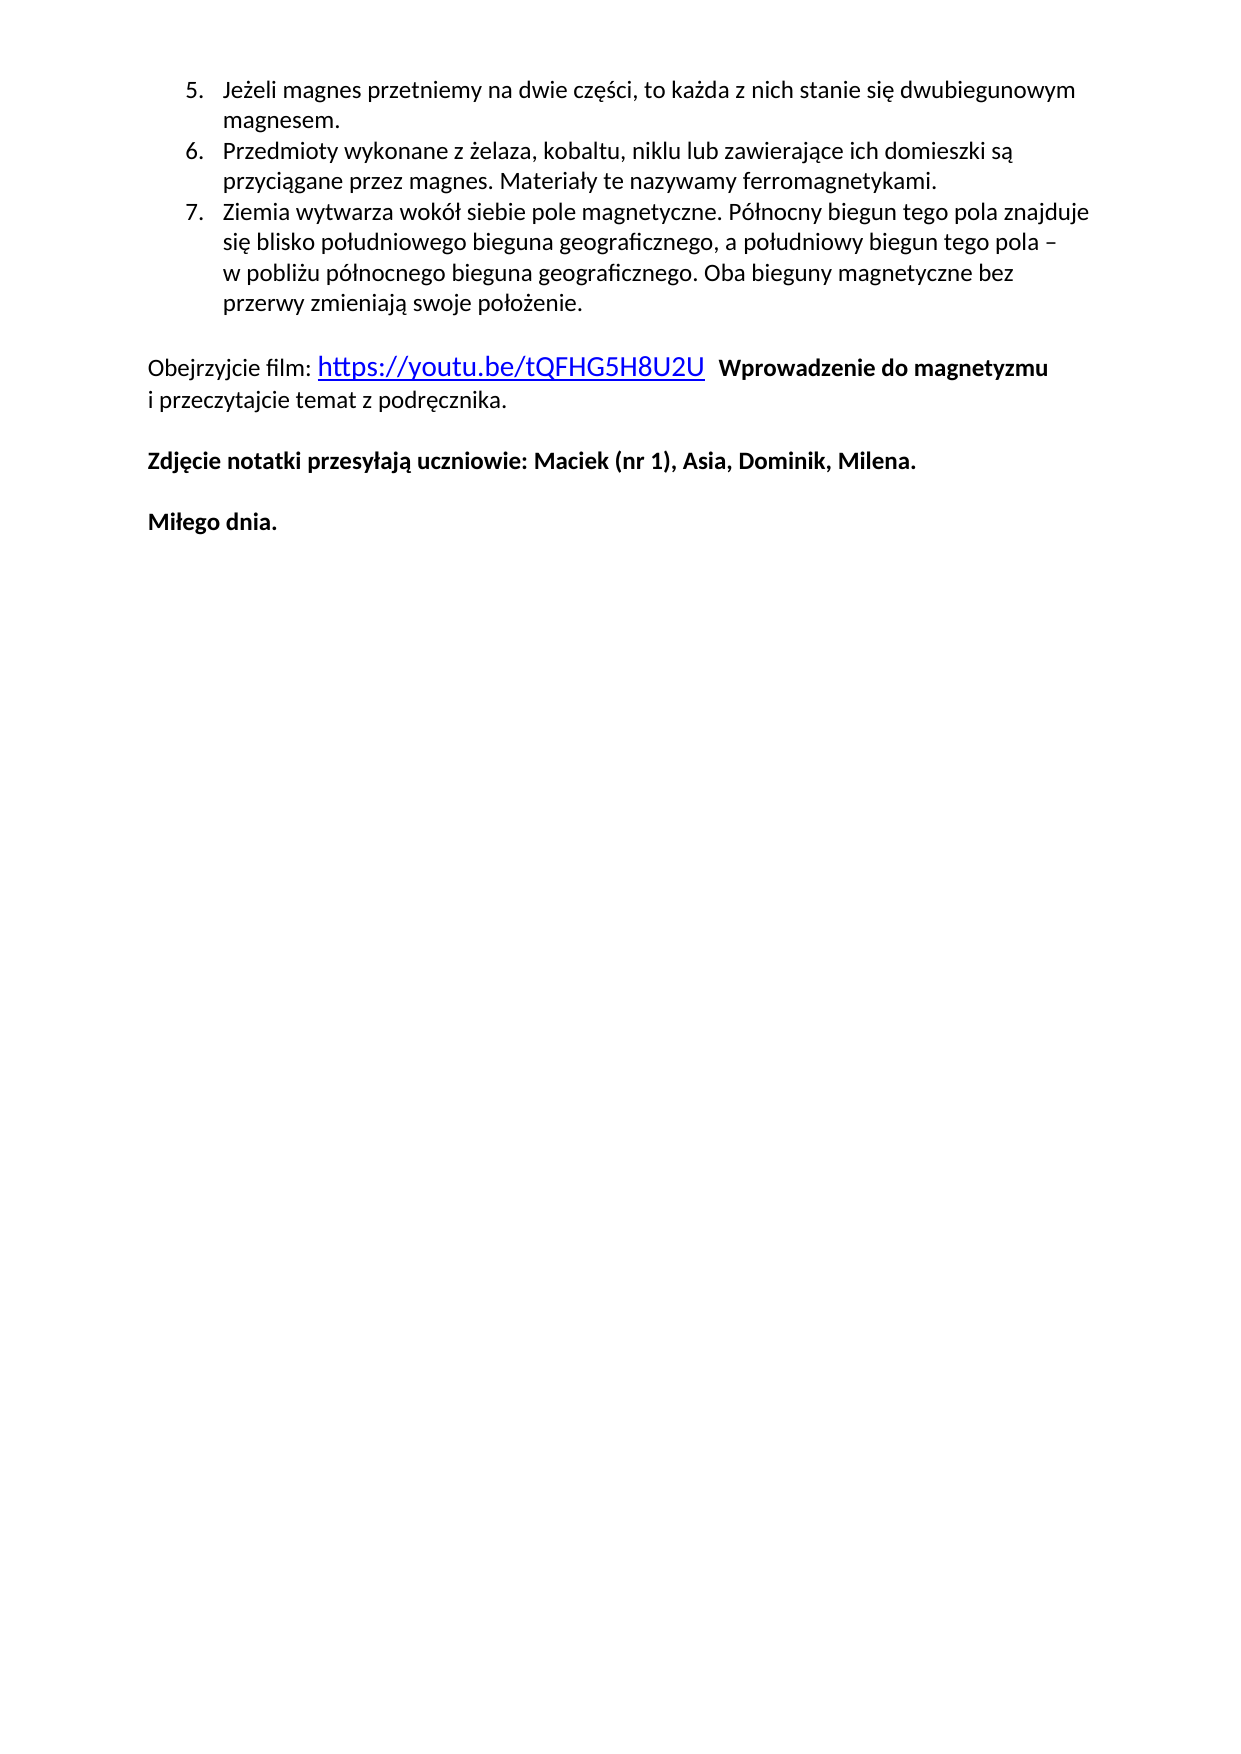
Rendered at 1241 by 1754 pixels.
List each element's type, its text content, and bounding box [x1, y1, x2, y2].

text Zdjęcie notatki przesyłają uczniowie: Maciek (nr 1), Asia, Dominik, Milena. [148, 445, 1093, 476]
list Przedmioty wykonane z żelaza, kobaltu, niklu lub zawierające ich domieszki są przyciągane przez magnes. Materiały te nazywamy ferromagnetykami. [185, 135, 1093, 196]
text Obejrzyjcie film: https://youtu.be/tQFHG5H8U2U Wprowadzenie do magnetyzmu i przeczytajcie temat z podręcznika. [148, 348, 1093, 415]
list Jeżeli magnes przetniemy na dwie części, to każda z nich stanie się dwubiegunowym magnesem. [185, 74, 1093, 135]
text Miłego dnia. [148, 506, 1093, 537]
list Ziemia wytwarza wokół siebie pole magnetyczne. Północny biegun tego pola znajduje się blisko południowego bieguna geograficznego, a południowy biegun tego pola – w pobliżu północnego bieguna geograficznego. Oba bieguny magnetyczne bez przerwy zmieniają swoje położenie. [185, 196, 1093, 318]
